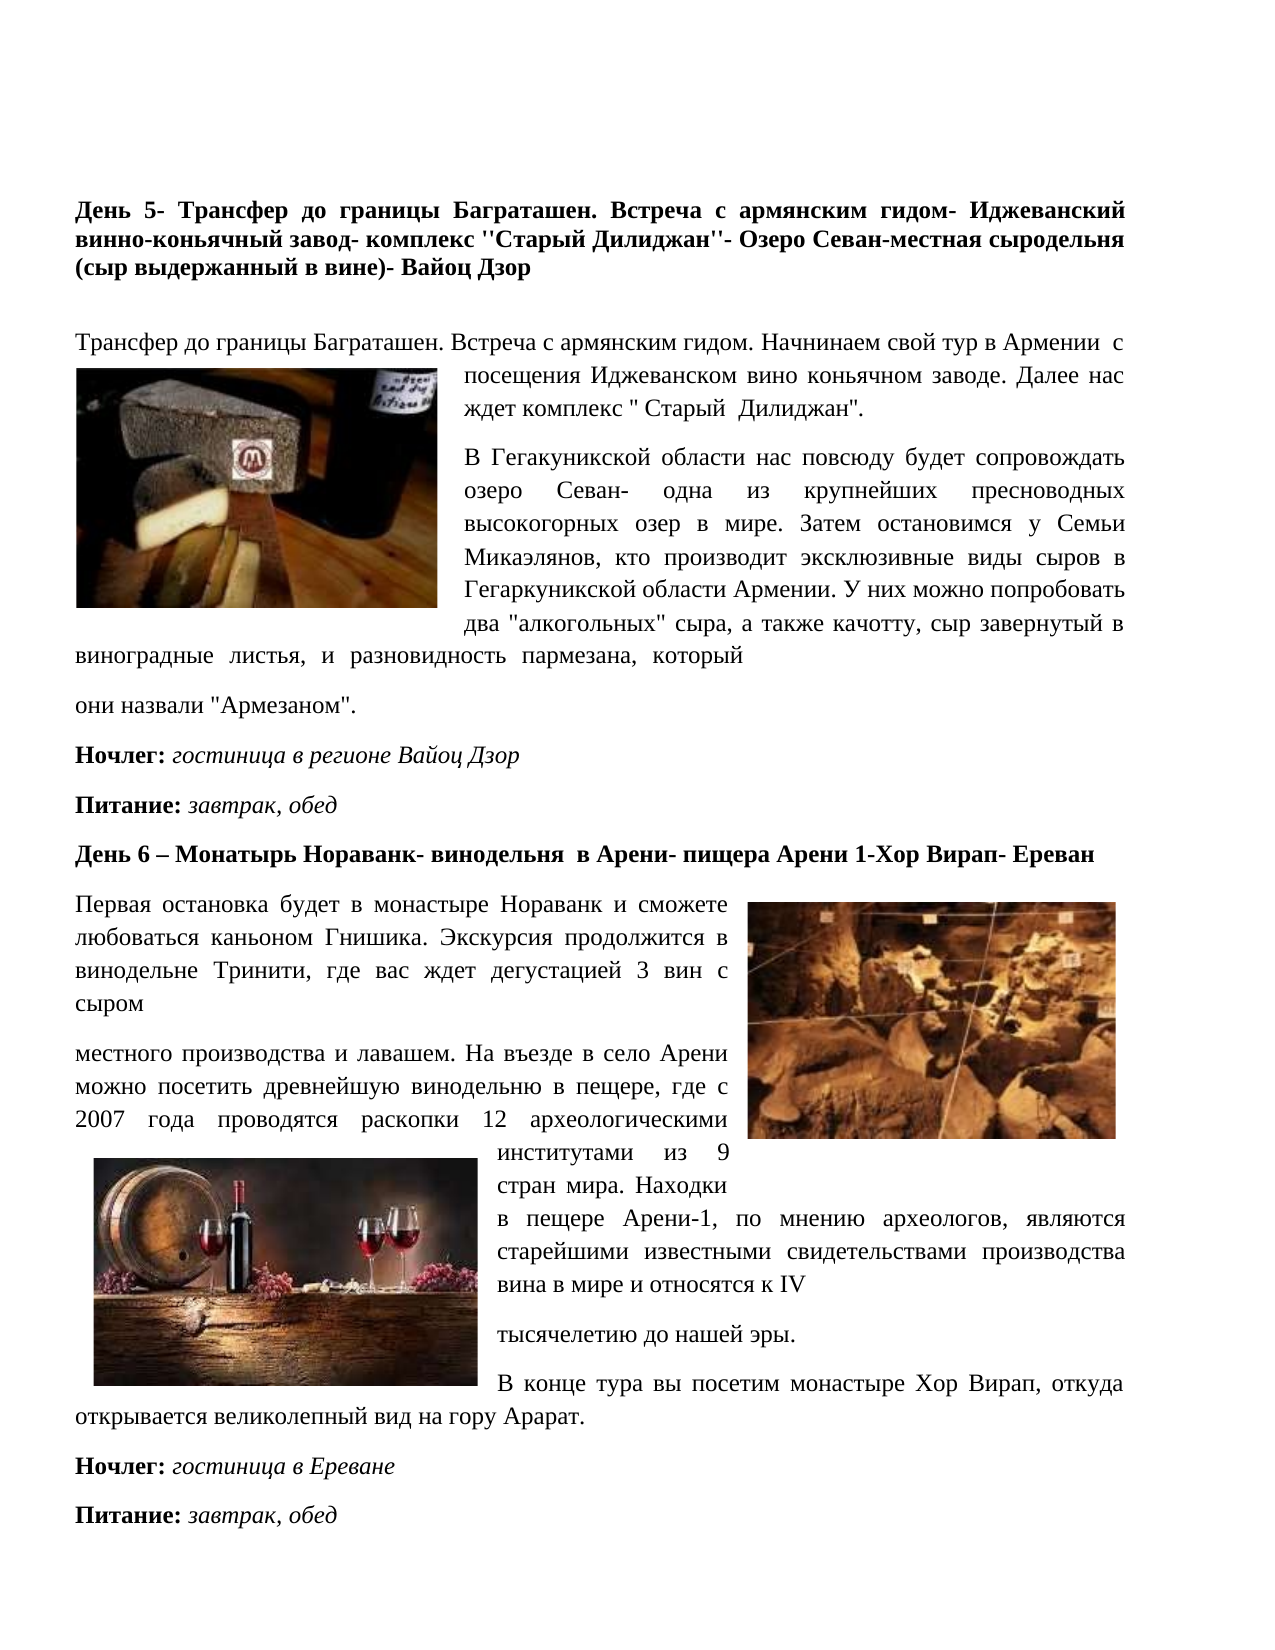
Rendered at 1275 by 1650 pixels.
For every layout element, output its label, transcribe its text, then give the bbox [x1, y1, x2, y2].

text Питание: завтрак, обед [75, 1501, 1146, 1529]
subtitle День 6 – Монатырь Нораванк- винодельня в Арени- пищера Арени 1-Хор Вирап- Ереван [75, 839, 1146, 868]
picture [93, 1158, 478, 1368]
text В Гегакуникской области нас повсюду будет сопровождать озеро Севан- одна из крупнейших пресноводных высокогорных озер в мире. Затем остановимся у Семьи Микаэлянов, кто производит эксклюзивные виды сыров в Гегаркуникской области Армении. У них можно попробовать два "алкогольных" сыра, а также качотту, сыр завернутый в [464, 442, 1125, 636]
subtitle День 5- Трансфер до границы Баграташен. Встреча с армянским гидом- Иджеванский винно-коньячный завод- комплекс ''Старый Дилиджан''- Озеро Севан-местная сыродельня (сыр выдержанный в вине)- Вайоц Дзор [75, 195, 1126, 281]
text тысячелетию до нашей эры. [497, 1319, 1146, 1348]
text Трансфер до границы Баграташен. Встреча с армянским гидом. Начнинаем свой тур в Армении с [75, 327, 1146, 355]
text Первая остановка будет в монастыре Нораванк и сможете любоваться каньоном Гнишика. Экскурсия продолжится в винодельне Тринити, где вас ждет дегустацией 3 вин с сыром [75, 889, 729, 1017]
text институтами из 9 стран мира. Находки [497, 1137, 729, 1199]
text посещения Иджеванском вино коньячном заводе. Далее нас ждет комплекс '' Старый Дилиджан''. [464, 360, 1125, 422]
text виноградные листья, и разновидность пармезана, который они назвали "Армезаном". [75, 641, 744, 719]
text Ночлег: гостиница в Ереване [75, 1451, 1146, 1479]
picture [747, 902, 1116, 1139]
text Ночлег: гостиница в регионе Вайоц Дзор [75, 740, 1146, 769]
picture [76, 368, 438, 608]
text в пещере Арени-1, по мнению археологов, являются старейшими известными свидетельствами производства вина в мире и относятся к IV [497, 1203, 1126, 1298]
text В конце тура вы посетим монастыре Хор Вирап, откуда открывается великолепный вид на гору Арарат. [75, 1368, 1125, 1430]
text Питание: завтрак, обед [75, 790, 1146, 818]
text местного производства и лавашем. На въезде в село Арени можно посетить древнейшую винодельню в пещере, где с 2007 года проводятся раскопки 12 археологическими [75, 1038, 729, 1133]
